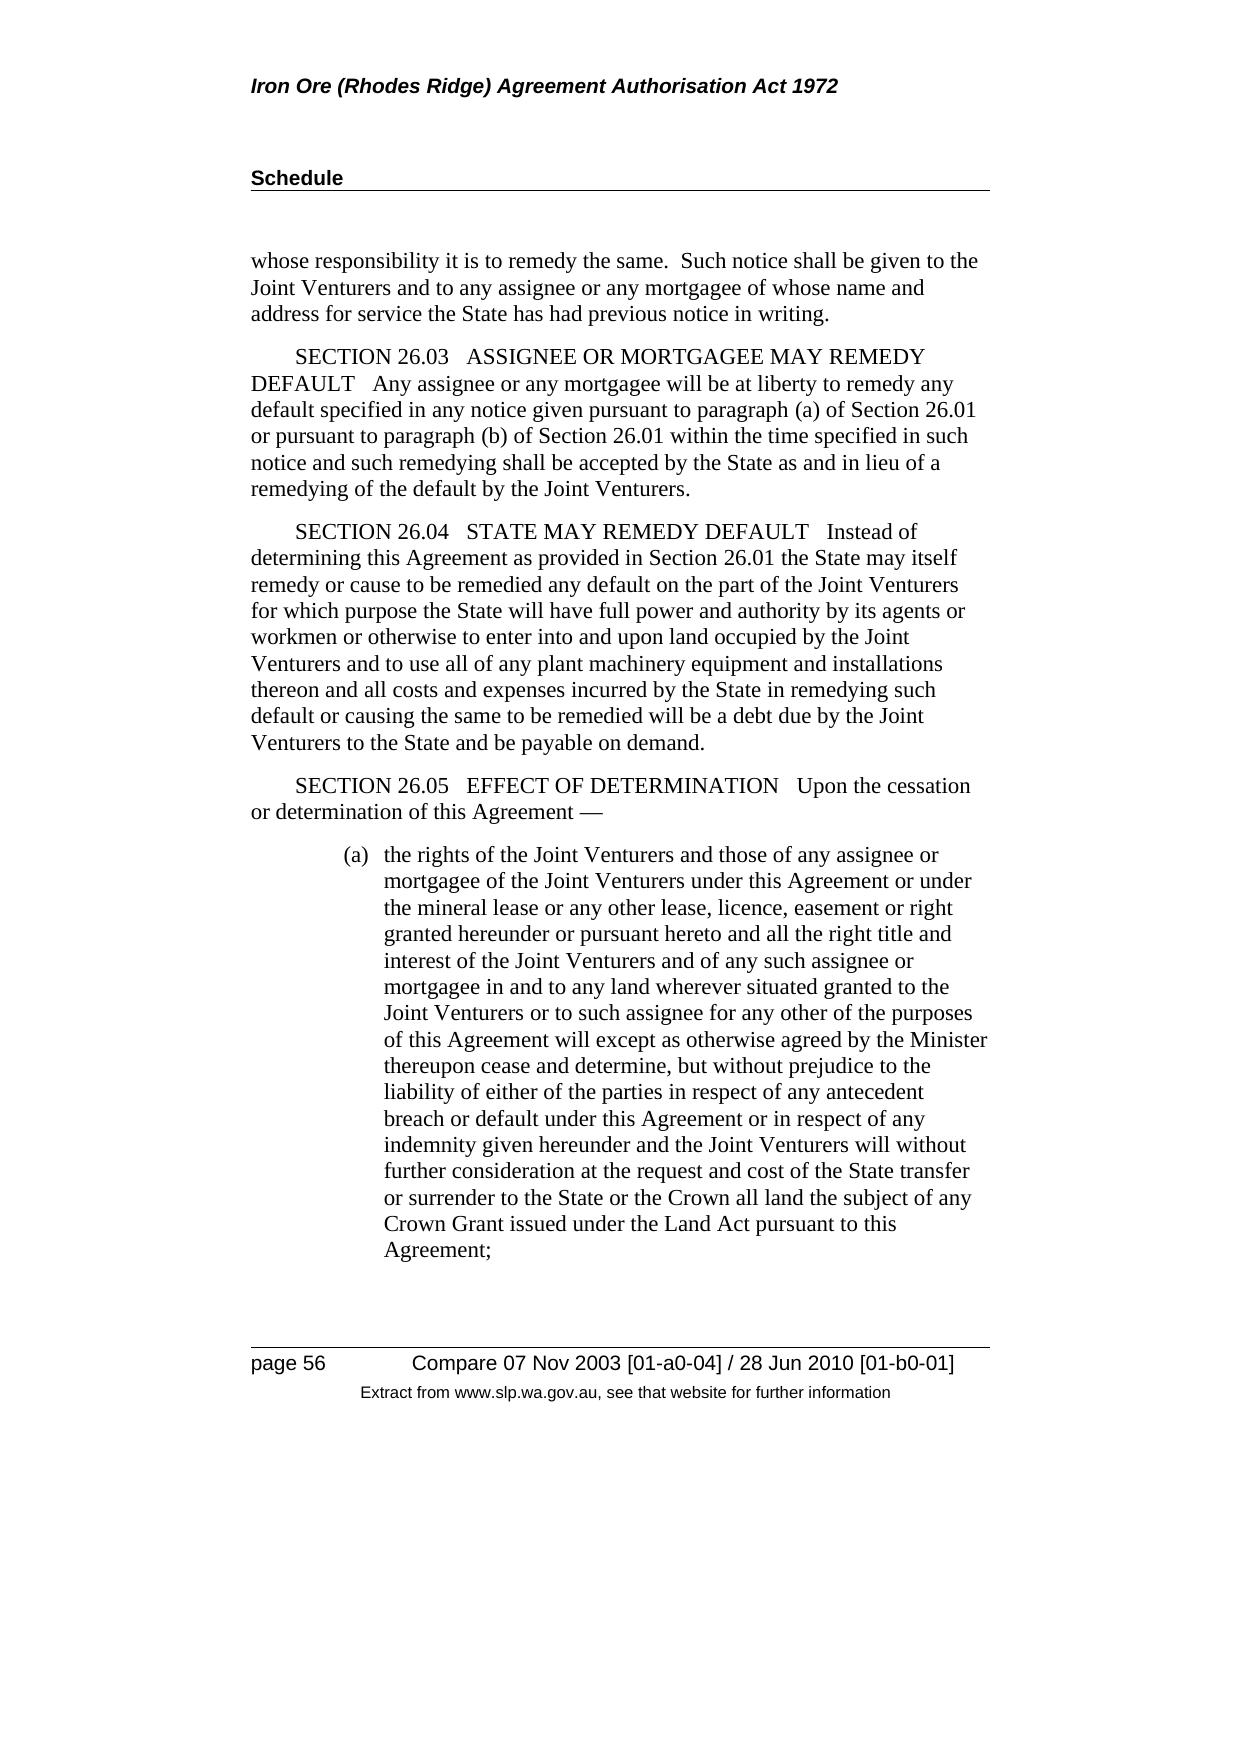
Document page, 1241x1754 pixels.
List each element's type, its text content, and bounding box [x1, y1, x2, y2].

text SECTION 26.05 EFFECT OF DETERMINATION Upon the cessation or determination of this Agreement — [251, 772, 990, 824]
text (a) the rights of the Joint Venturers and those of any assignee or mortgagee of the Joint Venturers under this Agreement or under the mineral lease or any other lease, licence, easement or right granted hereunder or pursuant hereto and all the right title and interest of the Joint Venturers and of any such assignee or mortgagee in and to any land wherever situated granted to the Joint Venturers or to such assignee for any other of the purposes of this Agreement will except as otherwise agreed by the Minister thereupon cease and determine, but without prejudice to the liability of either of the parties in respect of any antecedent breach or default under this Agreement or in respect of any indemnity given hereunder and the Joint Venturers will without further consideration at the request and cost of the State transfer or surrender to the State or the Crown all land the subject of any Crown Grant issued under the Land Act pursuant to this Agreement; [251, 841, 990, 1263]
text SECTION 26.04 STATE MAY REMEDY DEFAULT Instead of determining this Agreement as provided in Section 26.01 the State may itself remedy or cause to be remedied any default on the part of the Joint Venturers for which purpose the State will have full power and authority by its agents or workmen or otherwise to enter into and upon land occupied by the Joint Venturers and to use all of any plant machinery equipment and installations thereon and all costs and expenses incurred by the State in remedying such default or causing the same to be remedied will be a debt due by the Joint Venturers to the State and be payable on demand. [251, 518, 990, 755]
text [251, 247, 990, 327]
text SECTION 26.03 ASSIGNEE OR MORTGAGEE MAY REMEDY DEFAULT Any assignee or any mortgagee will be at liberty to remedy any default specified in any notice given pursuant to paragraph (a) of Section 26.01 or pursuant to paragraph (b) of Section 26.01 within the time specified in such notice and such remedying shall be accepted by the State as and in lieu of a remedying of the default by the Joint Venturers. [251, 343, 990, 501]
